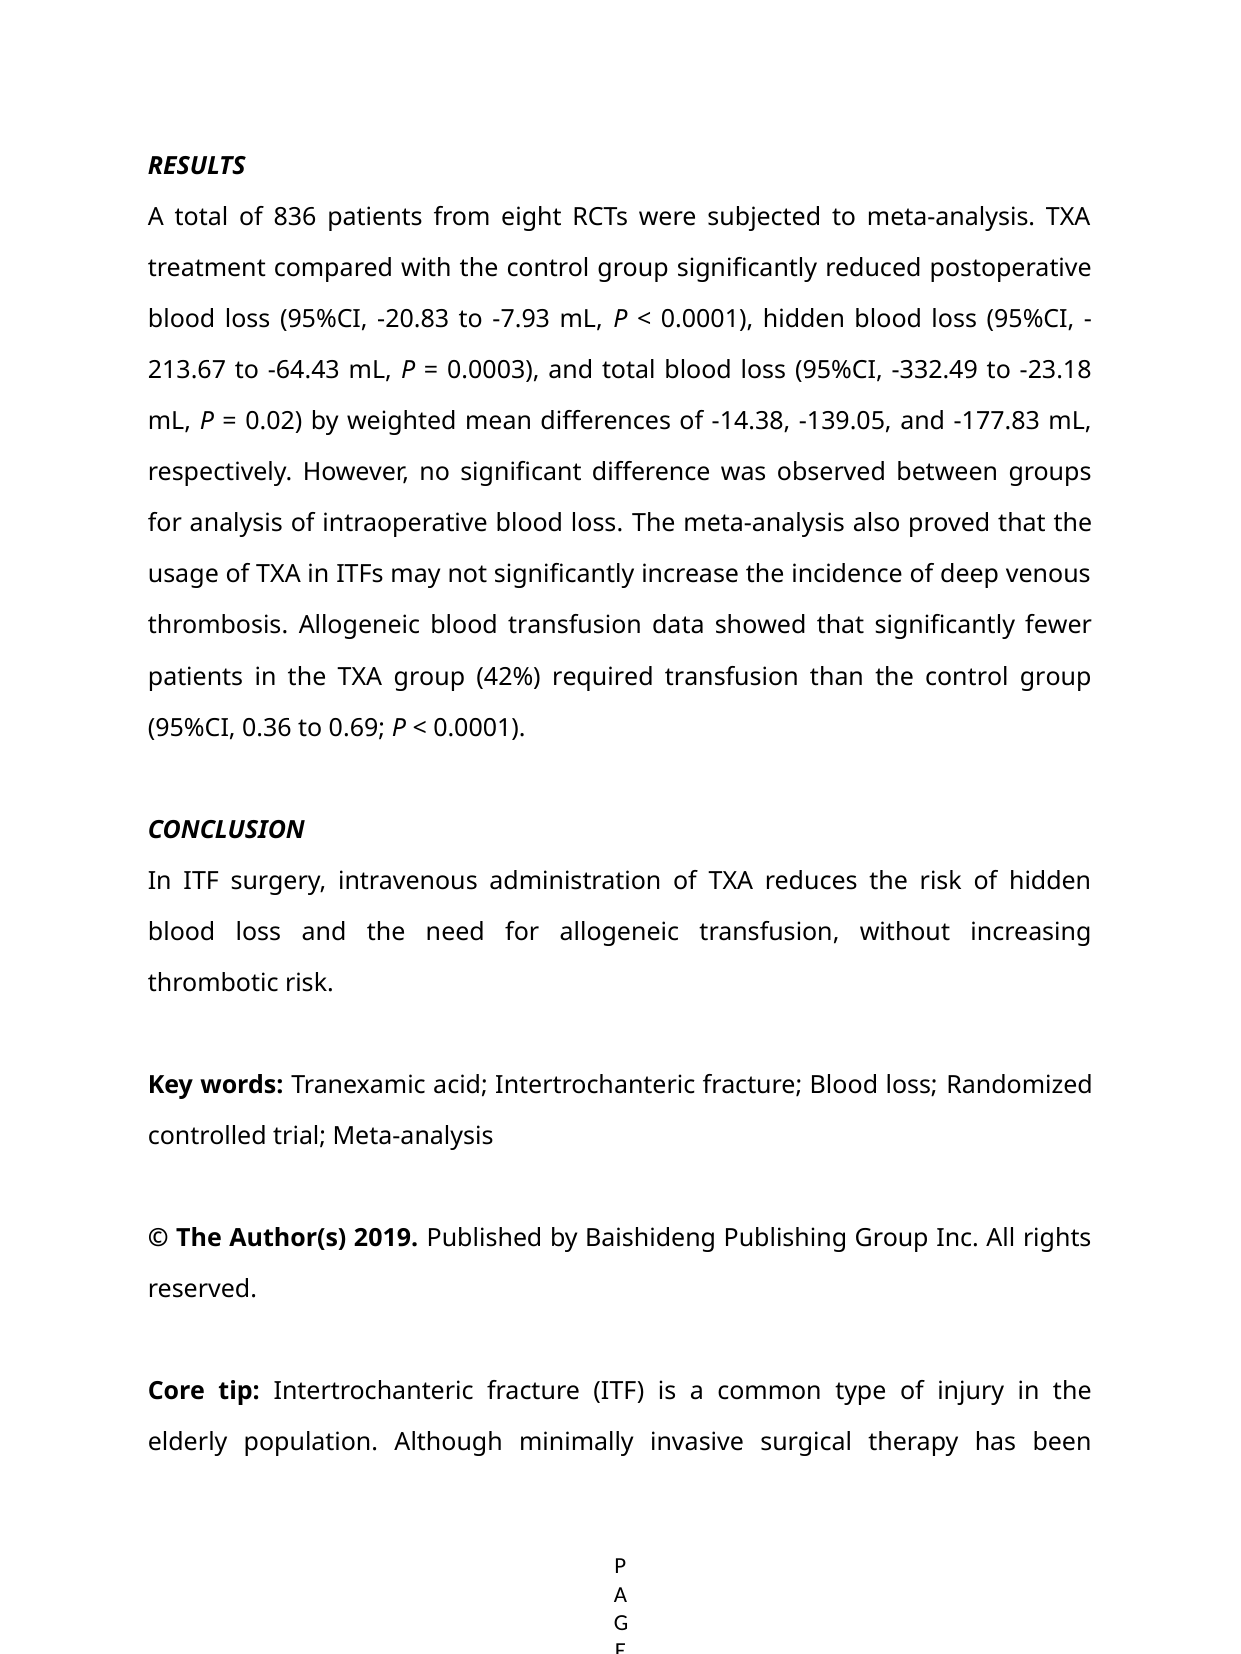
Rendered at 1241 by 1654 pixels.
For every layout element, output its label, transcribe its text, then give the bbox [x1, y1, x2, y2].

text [148, 1373, 1092, 1458]
text Key words: Tranexamic acid; Intertrochanteric fracture; Blood loss; randomized controlled trial; Meta-analysis [148, 1066, 1092, 1152]
text © The Author(s) 2019. Published by Baishideng Publishing Group Inc. All rights reserved. [148, 1219, 1092, 1305]
text Results [148, 148, 1092, 182]
text In ITF surgery, intravenous administration of TXA reduces the risk of hidden blood loss and the need for allogeneic transfusion, without increasing thrombotic risk. [148, 862, 1092, 998]
text Conclusion [148, 811, 1092, 845]
text A total of 836 patients from eight RCTs were subjected to meta-analysis. TXA treatment compared with the control group significantly reduced postoperative blood loss (95%CI, -20.83 to -7.93 mL, p < 0.0001), hidden blood loss (95%CI, -213.67 to -64.43 mL, p = 0.0003), and total blood loss (95%CI, -332.49 to -23.18 mL, p = 0.02) by weighted mean differences of -14.38, -139.05, and -177.83 mL, respectively. However, no significant difference was observed between groups for analysis of intraoperative blood loss. The meta-analysis also proved that the usage of TXA in ITFs may not significantly increase the incidence of deep venous thrombosis. Allogeneic blood transfusion data showed that significantly fewer patients in the TXA group (42%) required transfusion than the control group (95%CI, 0.36 to 0.69; p < 0.0001). [148, 199, 1092, 743]
